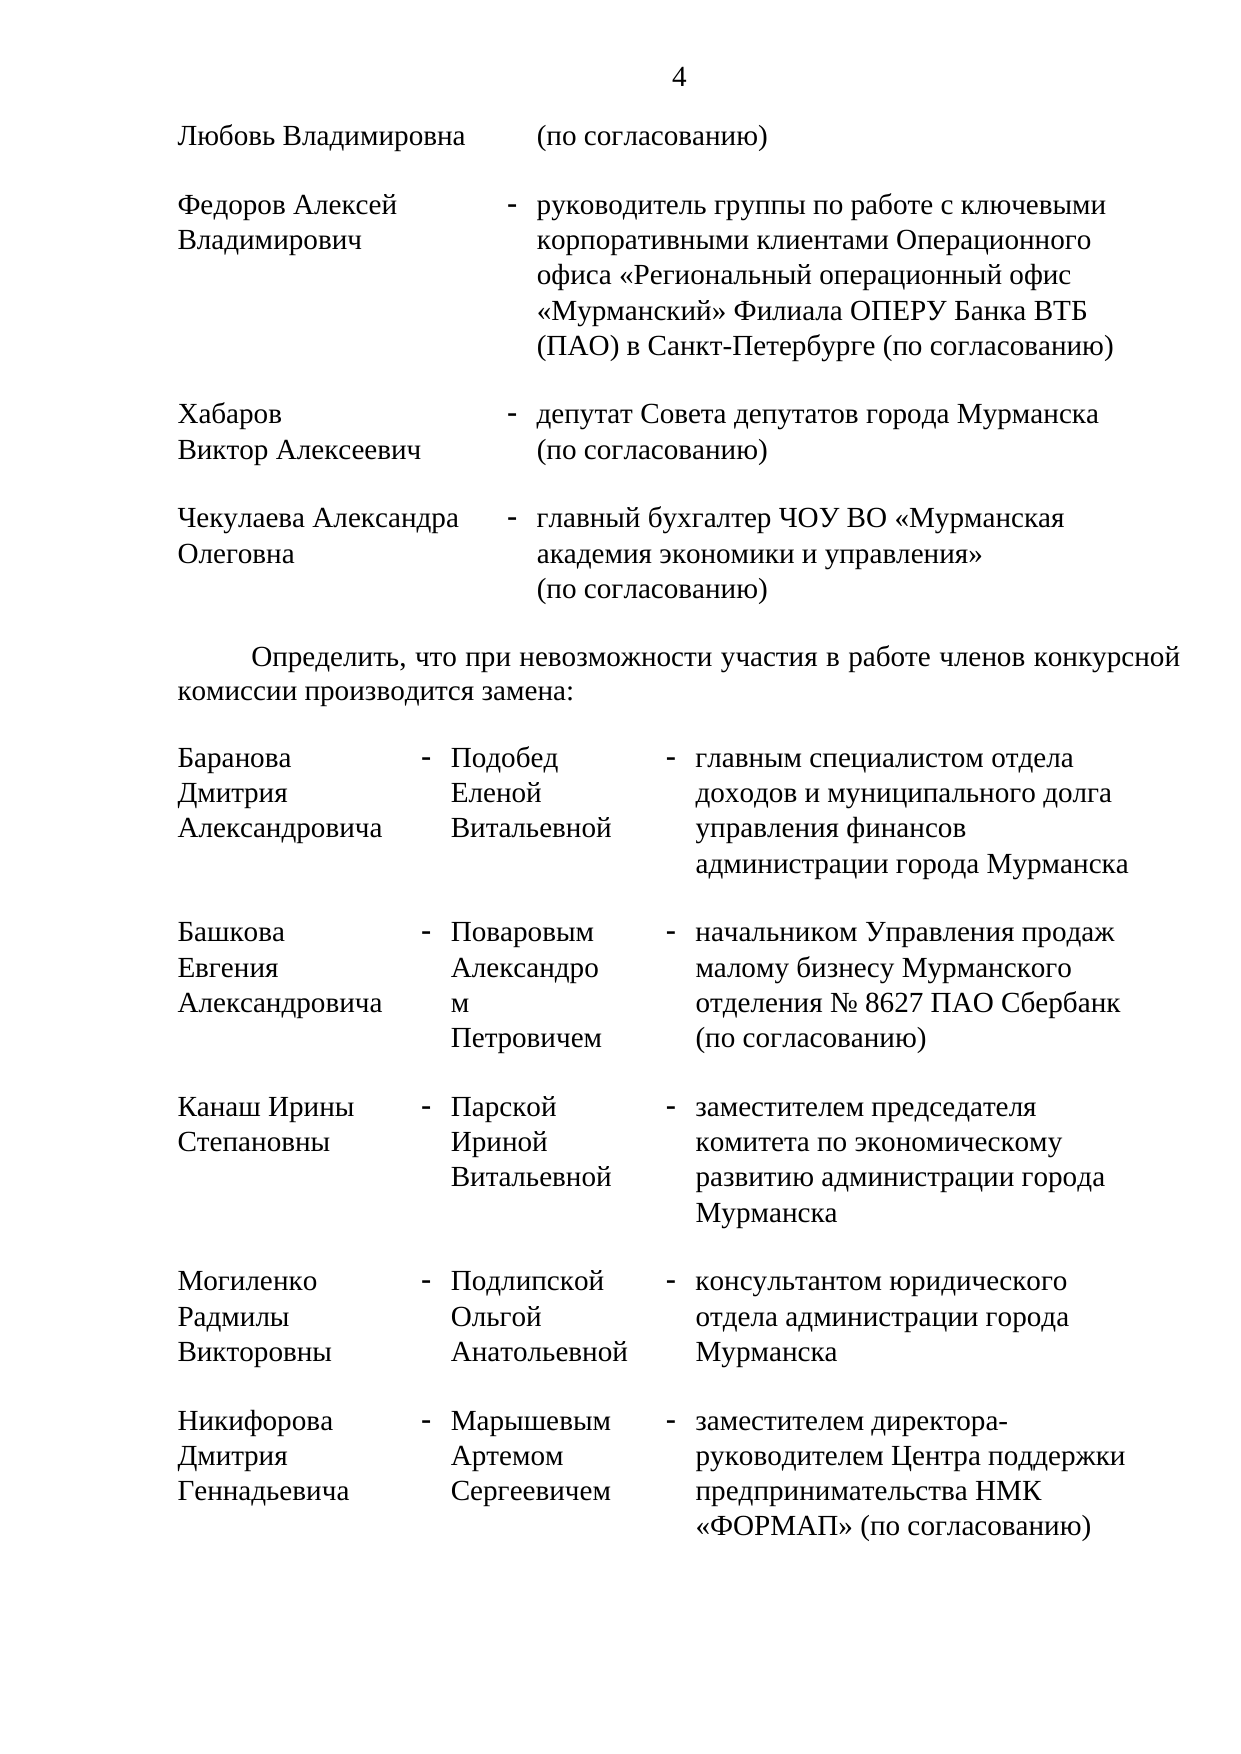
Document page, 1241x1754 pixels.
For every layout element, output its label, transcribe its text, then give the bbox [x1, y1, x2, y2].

table_cell главный бухгалтер ЧОУ ВО «Мурманская академия экономики и управления» (по согласованию) [496, 501, 1160, 606]
table_cell Канаш Ирины Степановны [166, 1089, 402, 1263]
table_cell Марышевым Артемом Сергеевичем [402, 1403, 654, 1577]
table_cell руководитель группы по работе с ключевыми корпоративными клиентами Операционного офиса «Региональный операционный офис «Мурманский» Филиала ОПЕРУ Банка ВТБ (ПАО) в Санкт-Петербурге (по согласованию) [496, 187, 1160, 397]
table_cell депутат Совета депутатов города Мурманска (по согласованию) [496, 397, 1160, 501]
table_header Подобед Еленой Витальевной [402, 740, 654, 914]
table_cell Поваровым Александром Петровичем [402, 915, 654, 1089]
table_header Баранова Дмитрия Александровича [166, 740, 402, 914]
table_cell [496, 118, 1160, 187]
table_cell Могиленко Радмилы Викторовны [166, 1264, 402, 1403]
table_cell Чекулаева Александра Олеговна [166, 501, 496, 606]
table_cell заместителем председателя комитета по экономическому развитию администрации города Мурманска [655, 1089, 1160, 1263]
table_cell Подлипской Ольгой Анатольевной [402, 1264, 654, 1403]
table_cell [166, 118, 496, 187]
table_cell начальником Управления продаж малому бизнесу Мурманского отделения № 8627 ПАО Сбербанк (по согласованию) [655, 915, 1160, 1089]
table_cell заместителем директора-руководителем Центра поддержки предпринимательства НМК «ФОРМАП» (по согласованию) [655, 1403, 1160, 1577]
table_cell Хабаров Виктор Алексеевич [166, 397, 496, 501]
table_cell Парской Ириной Витальевной [402, 1089, 654, 1263]
table_cell Башкова Евгения Александровича [166, 915, 402, 1089]
table_cell Федоров Алексей Владимирович [166, 187, 496, 397]
table_cell консультантом юридического отдела администрации города Мурманска [655, 1264, 1160, 1403]
table_header главным специалистом отдела доходов и муниципального долга управления финансов администрации города Мурманска [655, 740, 1160, 914]
table_cell Никифорова Дмитрия Геннадьевича [166, 1403, 402, 1577]
text Определить, что при невозможности участия в работе членов конкурсной комиссии производится замена: [177, 639, 1181, 706]
